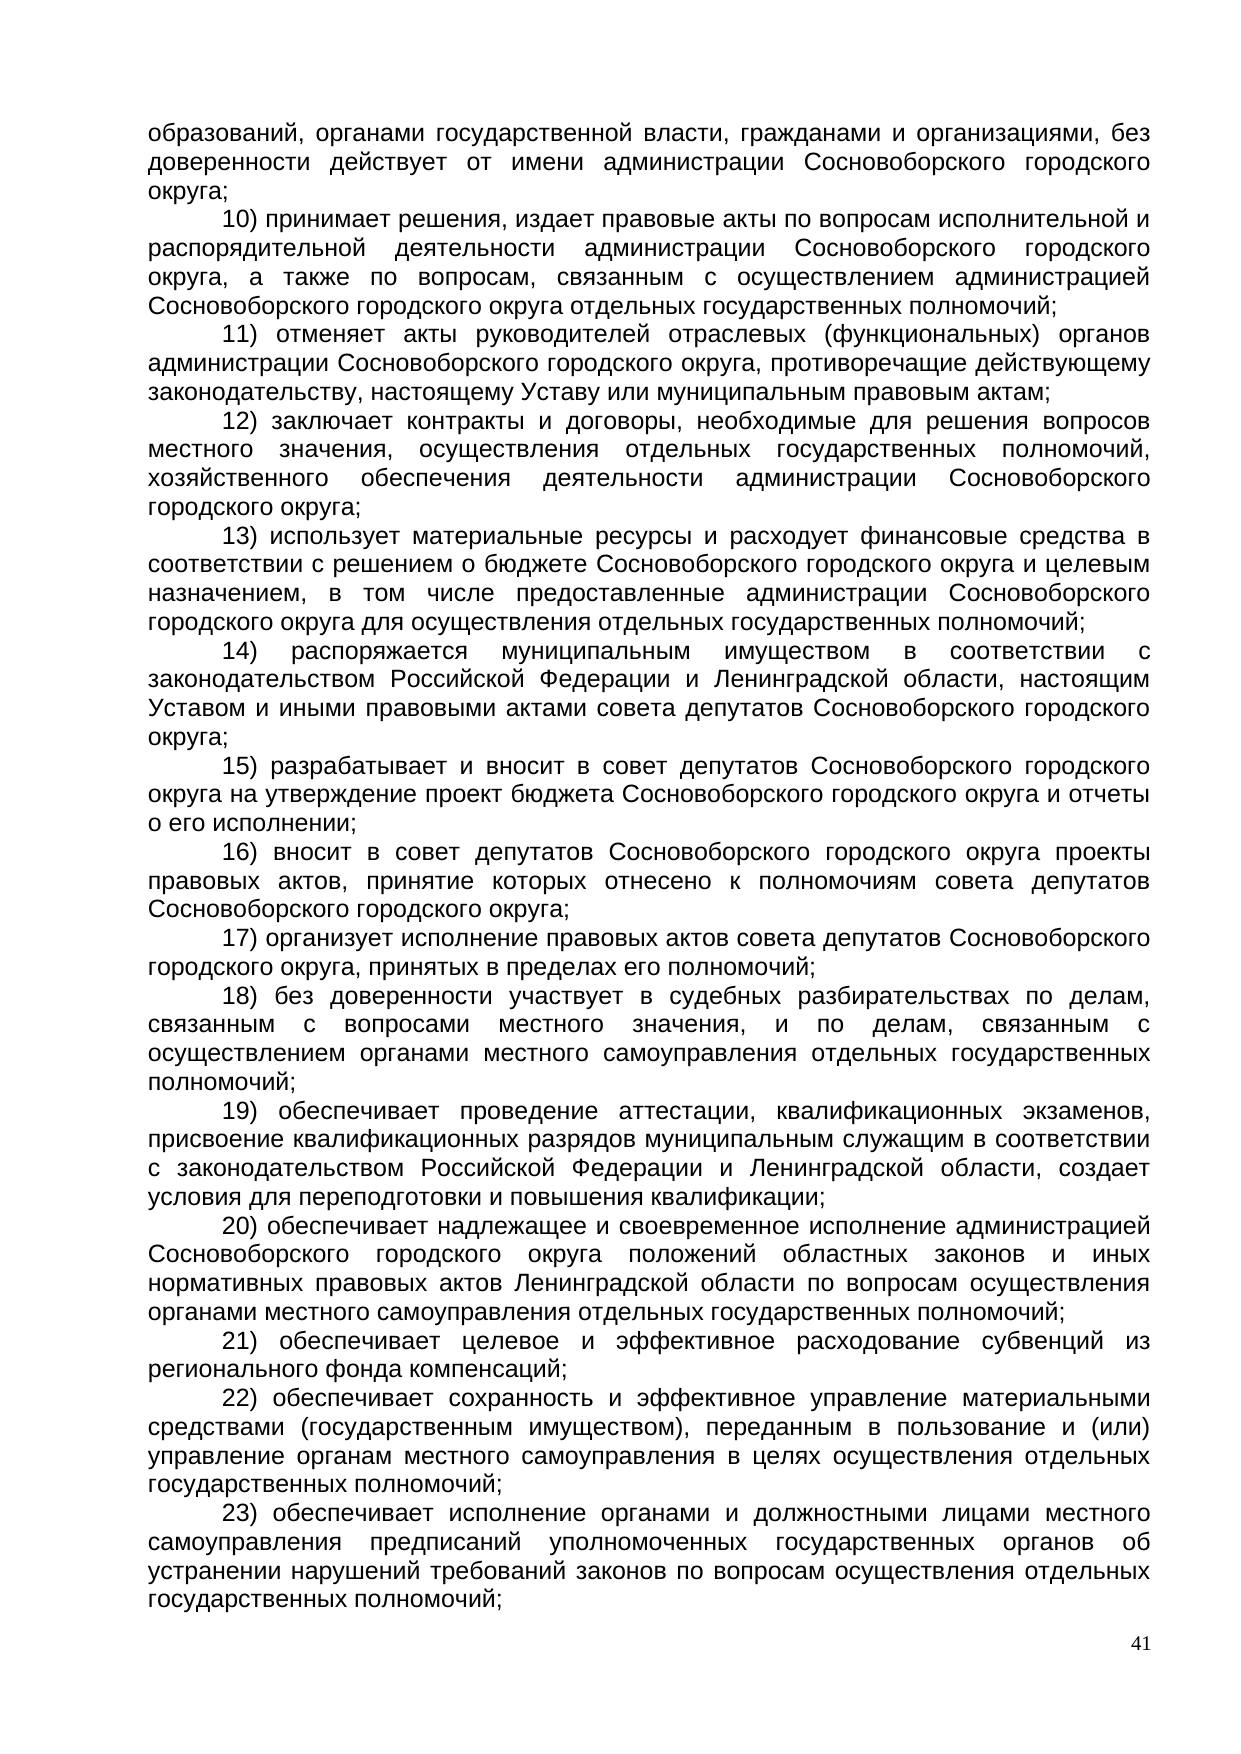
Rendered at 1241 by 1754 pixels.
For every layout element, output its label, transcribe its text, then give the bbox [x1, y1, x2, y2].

text 19) обеспечивает проведение аттестации, квалификационных экзаменов, присвоение квалификационных разрядов муниципальным служащим в соответствии с законодательством Российской Федерации и Ленинградской области, создает условия для переподготовки и повышения квалификации; [148, 1096, 1152, 1211]
text 11) отменяет акты руководителей отраслевых (функциональных) органов администрации Сосновоборского городского округа, противоречащие действующему законодательству, настоящему Уставу или муниципальным правовым актам; [148, 319, 1152, 406]
text 12) заключает контракты и договоры, необходимые для решения вопросов местного значения, осуществления отдельных государственных полномочий, хозяйственного обеспечения деятельности администрации Сосновоборского городского округа; [148, 406, 1152, 521]
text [148, 118, 1152, 204]
text 13) использует материальные ресурсы и расходует финансовые средства в соответствии с решением о бюджете Сосновоборского городского округа и целевым назначением, в том числе предоставленные администрации Сосновоборского городского округа для осуществления отдельных государственных полномочий; [148, 521, 1152, 636]
text 16) вносит в совет депутатов Сосновоборского городского округа проекты правовых актов, принятие которых отнесено к полномочиям совета депутатов Сосновоборского городского округа; [148, 837, 1152, 923]
text 21) обеспечивает целевое и эффективное расходование субвенций из регионального фонда компенсаций; [148, 1326, 1152, 1383]
text 15) разрабатывает и вносит в совет депутатов Сосновоборского городского округа на утверждение проект бюджета Сосновоборского городского округа и отчеты о его исполнении; [148, 751, 1152, 837]
text 20) обеспечивает надлежащее и своевременное исполнение администрацией Сосновоборского городского округа положений областных законов и иных нормативных правовых актов Ленинградской области по вопросам осуществления органами местного самоуправления отдельных государственных полномочий; [148, 1211, 1152, 1326]
text 10) принимает решения, издает правовые акты по вопросам исполнительной и распорядительной деятельности администрации Сосновоборского городского округа, а также по вопросам, связанным с осуществлением администрацией Сосновоборского городского округа отдельных государственных полномочий; [148, 204, 1152, 319]
text 23) обеспечивает исполнение органами и должностными лицами местного самоуправления предписаний уполномоченных государственных органов об устранении нарушений требований законов по вопросам осуществления отдельных государственных полномочий; [148, 1498, 1152, 1613]
text 22) обеспечивает сохранность и эффективное управление материальными средствами (государственным имуществом), переданным в пользование и (или) управление органам местного самоуправления в целях осуществления отдельных государственных полномочий; [148, 1383, 1152, 1498]
text 14) распоряжается муниципальным имуществом в соответствии с законодательством Российской Федерации и Ленинградской области, настоящим Уставом и иными правовыми актами совета депутатов Сосновоборского городского округа; [148, 636, 1152, 751]
text 18) без доверенности участвует в судебных разбирательствах по делам, связанным с вопросами местного значения, и по делам, связанным с осуществлением органами местного самоуправления отдельных государственных полномочий; [148, 981, 1152, 1096]
text 17) организует исполнение правовых актов совета депутатов Сосновоборского городского округа, принятых в пределах его полномочий; [148, 923, 1152, 981]
